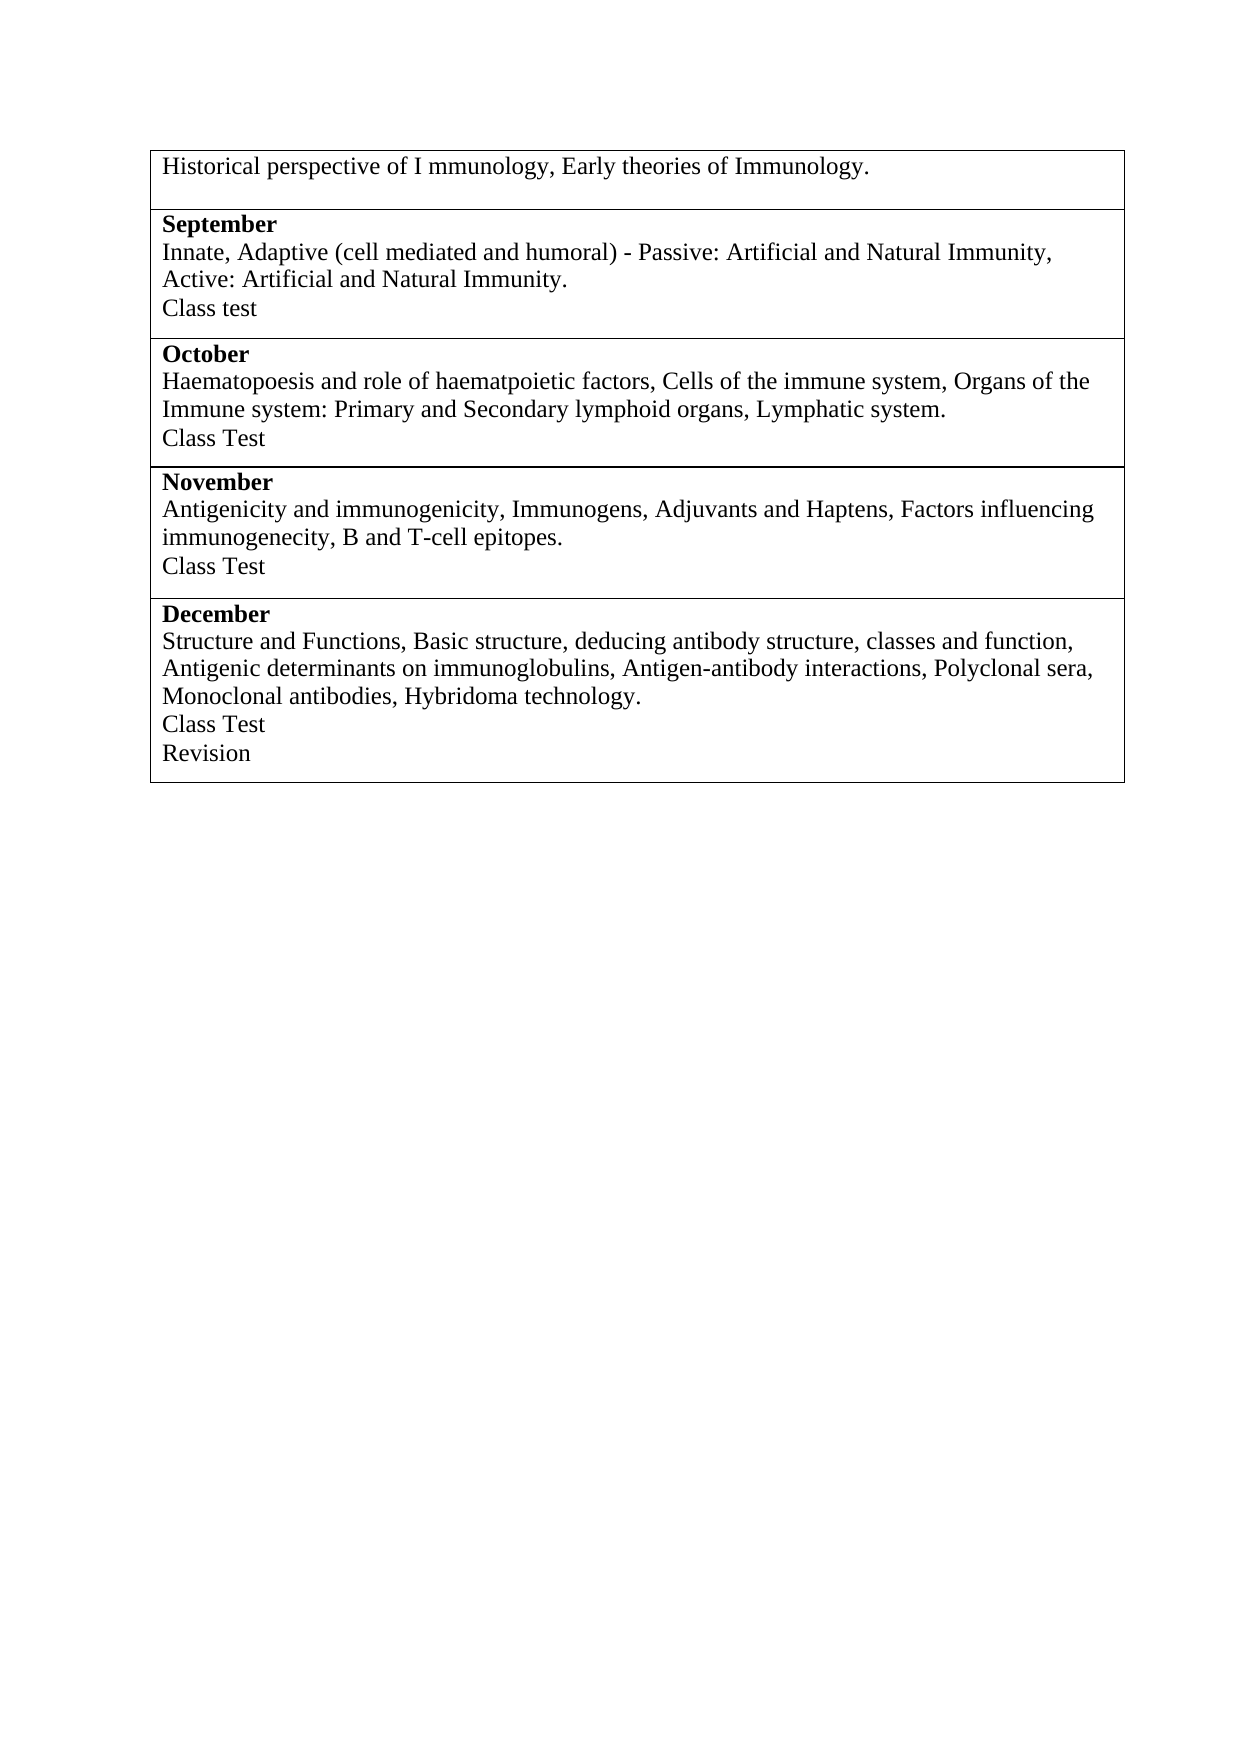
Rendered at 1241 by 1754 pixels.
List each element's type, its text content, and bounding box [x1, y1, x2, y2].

table_cell December Structure and Functions, Basic structure, deducing antibody structure, classes and function, Antigenic determinants on immunoglobulins, Antigen-antibody interactions, Polyclonal sera, Monoclonal antibodies, Hybridoma technology. Class Test Revision [151, 599, 1124, 782]
table_cell October Haematopoesis and role of haematpoietic factors, Cells of the immune system, Organs of the Immune system: Primary and Secondary lymphoid organs, Lymphatic system. Class Test [151, 339, 1124, 466]
table_cell September Innate, Adaptive (cell mediated and humoral) - Passive: Artificial and Natural Immunity, Active: Artificial and Natural Immunity. Class test [151, 210, 1124, 338]
table_cell November Antigenicity and immunogenicity, Immunogens, Adjuvants and Haptens, Factors influencing immunogenecity, B and T-cell epitopes. Class Test [151, 468, 1124, 598]
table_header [151, 151, 1124, 208]
